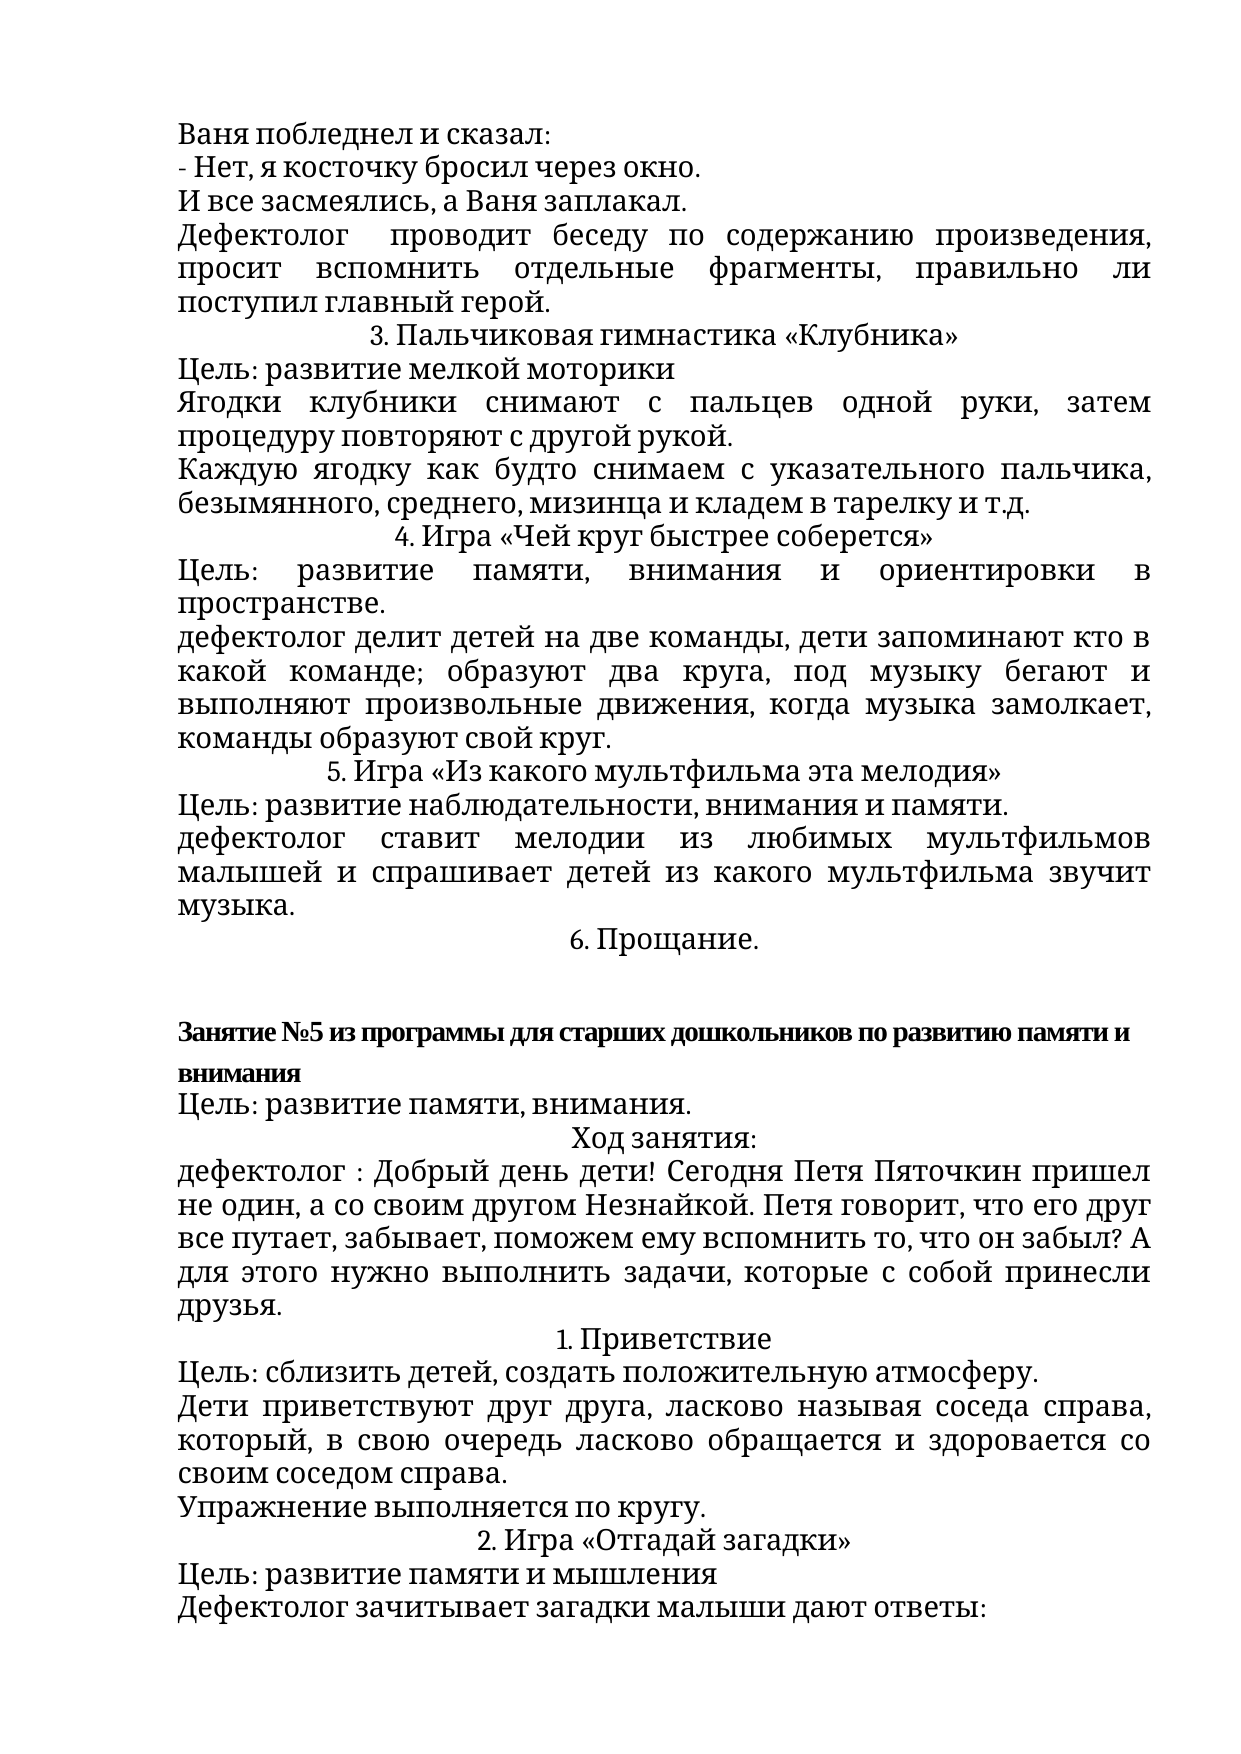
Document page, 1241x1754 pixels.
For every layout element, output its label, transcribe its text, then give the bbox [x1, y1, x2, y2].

text Дефектолог проводит беседу по содержанию произведения, просит вспомнить отдельные фрагменты, правильно ли поступил главный герой. [177, 219, 1152, 319]
text 5. Игра «Из какого мультфильма эта мелодия» [177, 755, 1152, 789]
text Ягодки клубники снимают с пальцев одной руки, затем процедуру повторяют с другой рукой. [177, 386, 1152, 453]
text 2. Игра «Отгадай загадки» [177, 1524, 1152, 1558]
text Дефектолог зачитывает загадки малыши дают ответы: [177, 1591, 1152, 1625]
text Дети приветствуют друг друга, ласково называя соседа справа, который, в свою очередь ласково обращается и здоровается со своим соседом справа. [177, 1390, 1152, 1491]
text Цель: сблизить детей, создать положительную атмосферу. [177, 1357, 1152, 1390]
text И все засмеялись, а Ваня заплакал. [177, 185, 1152, 219]
text Ваня побледнел и сказал: [177, 118, 1152, 152]
text дефектолог ставит мелодии из любимых мультфильмов малышей и спрашивает детей из какого мультфильма звучит музыка. [177, 822, 1152, 923]
text Цель: развитие наблюдательности, внимания и памяти. [177, 789, 1152, 822]
text 1. Приветствие [177, 1323, 1152, 1357]
text Каждую ягодку как будто снимаем с указательного пальчика, безымянного, среднего, мизинца и кладем в тарелку и т.д. [177, 453, 1152, 521]
text Цель: развитие памяти, внимания. [177, 1088, 1152, 1122]
text 4. Игра «Чей круг быстрее соберется» [177, 521, 1152, 554]
text - Нет, я косточку бросил через окно. [177, 152, 1152, 185]
text Цель: развитие памяти и мышления [177, 1558, 1152, 1591]
text Ход занятия: [177, 1122, 1152, 1155]
text Занятие №5 из программы для старших дошкольников по развитию памяти и внимания [177, 1007, 1152, 1088]
text дефектолог : Добрый день дети! Сегодня Петя Пяточкин пришел не один, а со своим другом Незнайкой. Петя говорит, что его друг все путает, забывает, поможем ему вспомнить то, что он забыл? А для этого нужно выполнить задачи, которые с собой принесли друзья. [177, 1155, 1152, 1323]
text 3. Пальчиковая гимнастика «Клубника» [177, 319, 1152, 353]
text 6. Прощание. [177, 923, 1152, 957]
text дефектолог делит детей на две команды, дети запоминают кто в какой команде; образуют два круга, под музыку бегают и выполняют произвольные движения, когда музыка замолкает, команды образуют свой круг. [177, 621, 1152, 755]
text Цель: развитие памяти, внимания и ориентировки в пространстве. [177, 554, 1152, 621]
text Упражнение выполняется по кругу. [177, 1491, 1152, 1524]
text Цель: развитие мелкой моторики [177, 353, 1152, 386]
